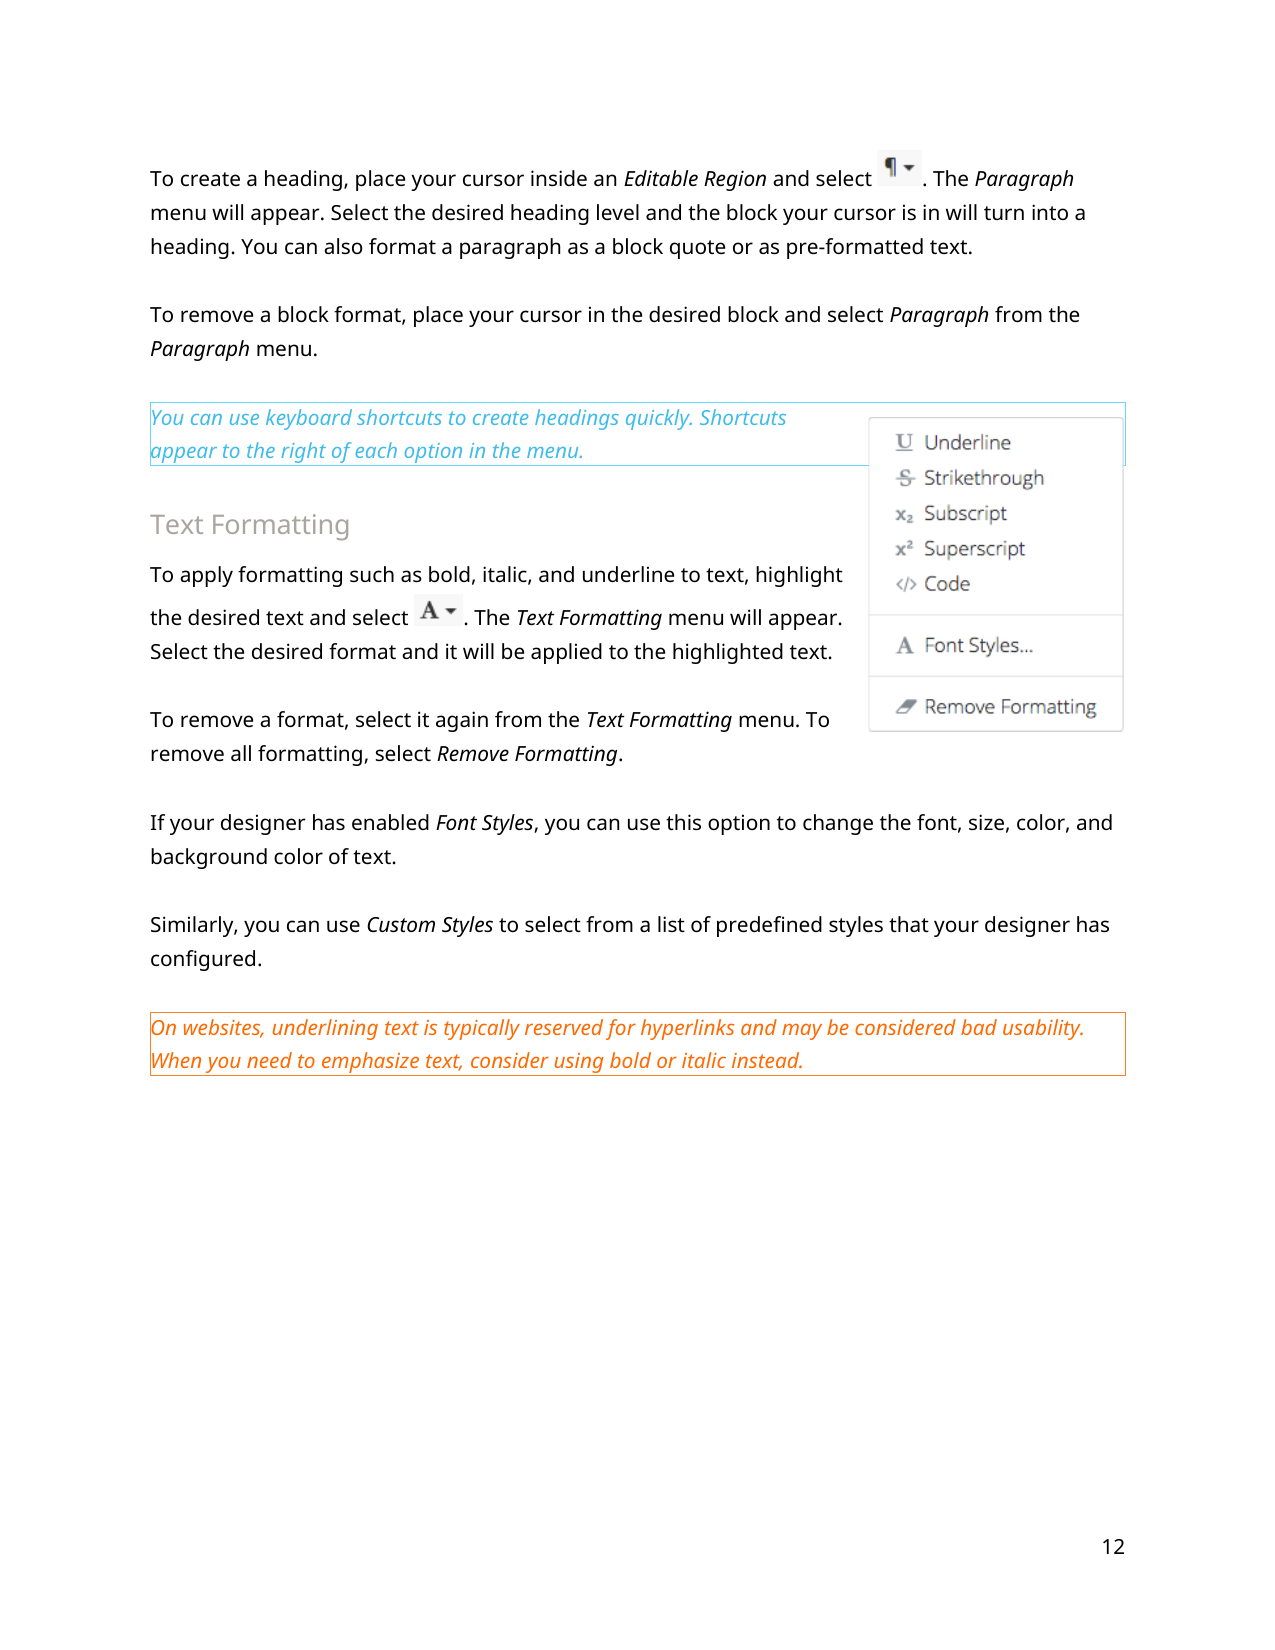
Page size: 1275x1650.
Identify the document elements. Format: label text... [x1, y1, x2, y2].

text You can use keyboard shortcuts to create headings quickly. Shortcuts appear to the right of each option in the menu. [151, 403, 1125, 465]
subtitle Text Formatting [150, 505, 868, 542]
text If your designer has enabled Font Styles, you can use this option to change the font, size, color, and background color of text. [150, 808, 1125, 870]
picture [413, 594, 464, 626]
text To remove a format, select it again from the Text Formatting menu. To remove all formatting, select Remove Formatting. [150, 706, 1125, 768]
text To remove a block format, place your cursor in the desired block and select Paragraph from the Paragraph menu. [150, 300, 1125, 362]
text To apply formatting such as bold, italic, and underline to text, highlight the desired text and select . The Text Formatting menu will appear. Select the desired format and it will be applied to the highlighted text. [150, 561, 868, 666]
picture [868, 417, 1124, 732]
text Similarly, you can use Custom Styles to select from a list of predefined styles that your designer has configured. [150, 910, 1125, 972]
text On websites, underlining text is typically reserved for hyperlinks and may be considered bad usability. When you need to emphasize text, consider using bold or italic instead. [151, 1013, 1125, 1075]
text To create a heading, place your cursor inside an Editable Region and select . The Paragraph menu will appear. Select the desired heading level and the block your cursor is in will turn into a heading. You can also format a paragraph as a block quote or as pre-formatted text. [150, 150, 1125, 260]
picture [877, 150, 922, 186]
